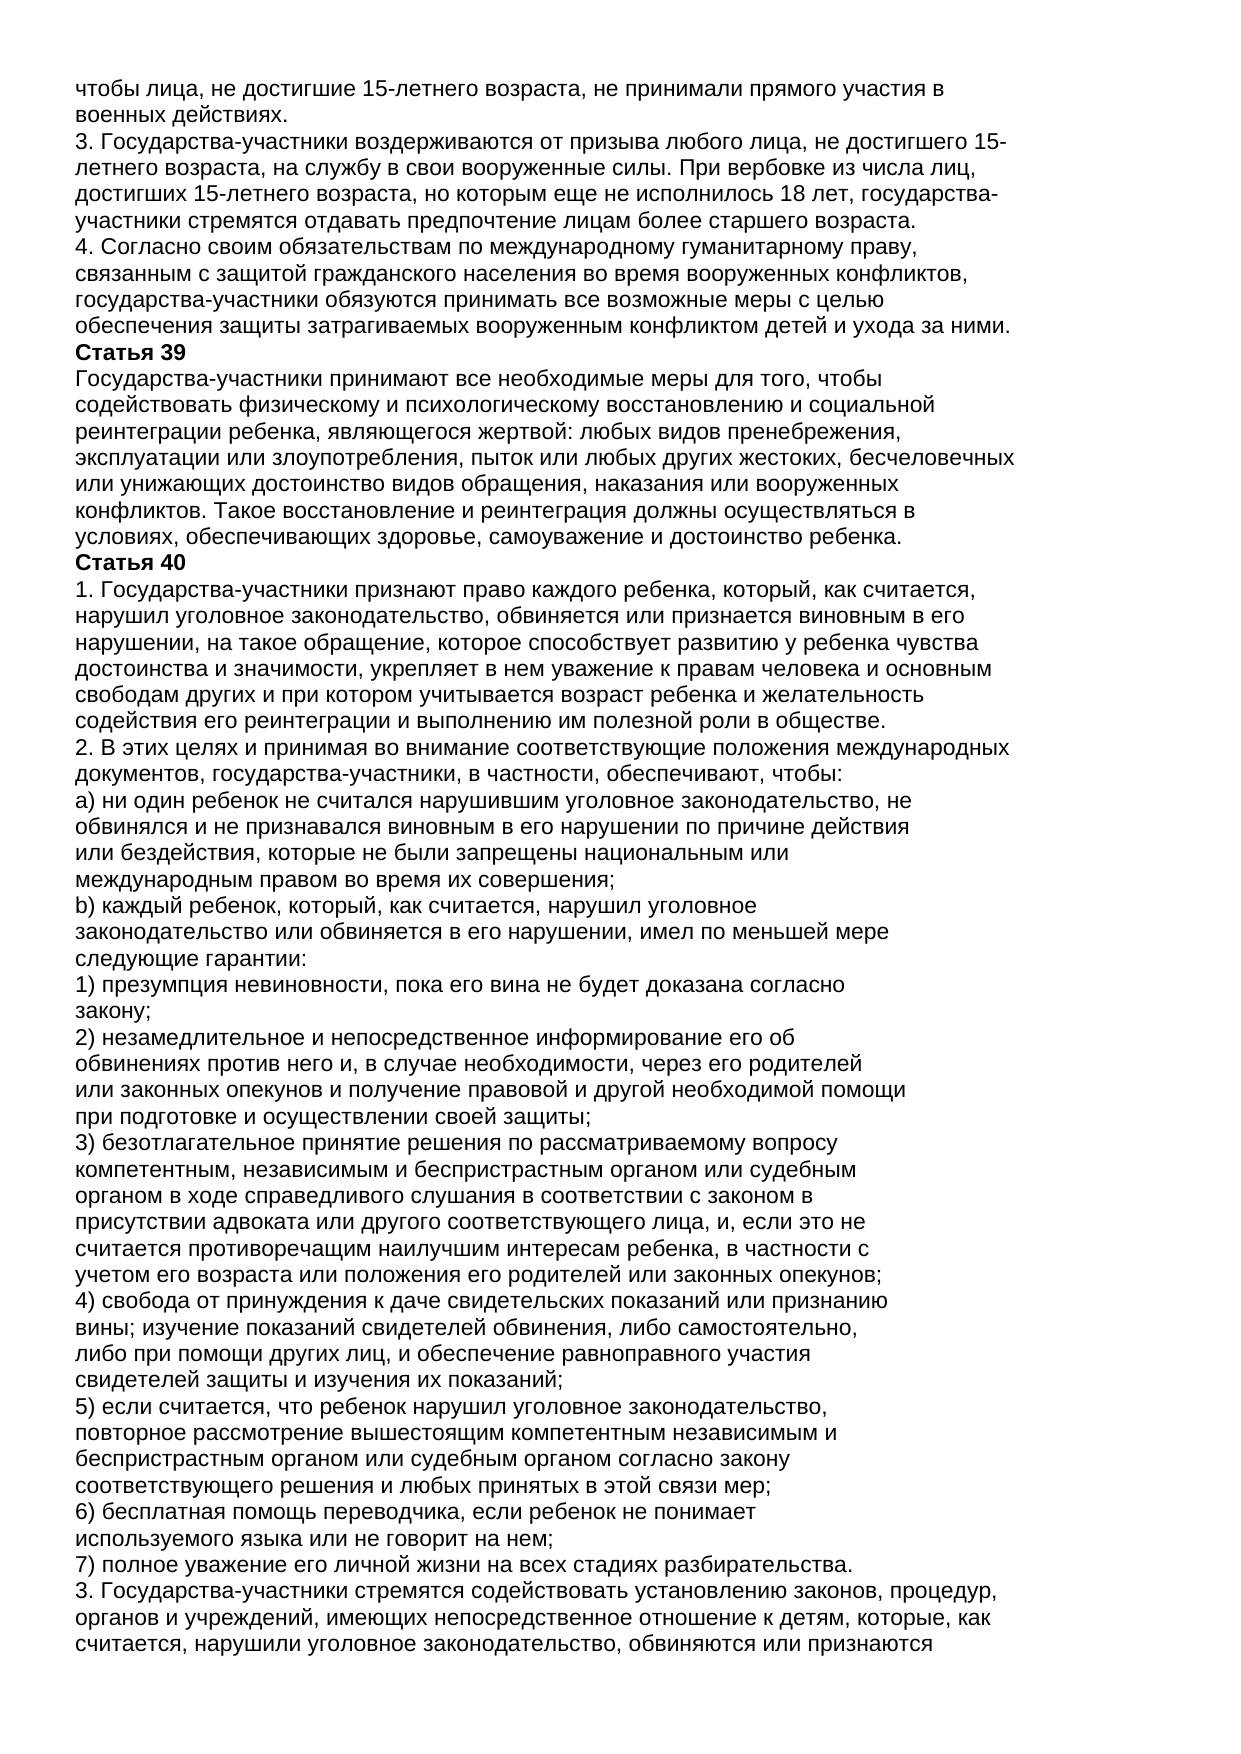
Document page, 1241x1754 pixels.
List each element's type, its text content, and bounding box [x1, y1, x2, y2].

text используемого языка или не говорит на нем; [75, 1524, 1165, 1551]
text соответствующего решения и любых принятых в этой связи мер; [75, 1472, 1165, 1498]
text свободам других и при котором учитывается возраст ребенка и желательность [75, 681, 1165, 707]
text либо при помощи других лиц, и обеспечение равноправного участия [75, 1340, 1165, 1366]
text обвинялся и не признавался виновным в его нарушении по причине действия [75, 813, 1165, 839]
text 6) бесплатная помощь переводчика, если ребенок не понимает [75, 1498, 1165, 1524]
text или унижающих достоинство видов обращения, наказания или вооруженных [75, 470, 1165, 497]
text законодательство или обвиняется в его нарушении, имел по меньшей мере [75, 918, 1165, 945]
text учетом его возраста или положения его родителей или законных опекунов; [75, 1261, 1165, 1287]
text следующие гарантии: [75, 945, 1165, 971]
text b) каждый ребенок, который, как считается, нарушил уголовное [75, 892, 1165, 918]
text государства-участники обязуются принимать все возможные меры с целью [75, 286, 1165, 312]
text Статья 39 [75, 338, 1165, 365]
text компетентным, независимым и беспристрастным органом или судебным [75, 1156, 1165, 1182]
text 1. Государства-участники признают право каждого ребенка, который, как считается, [75, 576, 1165, 602]
text 3. Государства-участники стремятся содействовать установлению законов, процедур, [75, 1577, 1165, 1603]
text обеспечения защиты затрагиваемых вооруженным конфликтом детей и ухода за ними. [75, 312, 1165, 338]
text или законных опекунов и получение правовой и другой необходимой помощи [75, 1076, 1165, 1103]
text или бездействия, которые не были запрещены национальным или [75, 839, 1165, 866]
text при подготовке и осуществлении своей защиты; [75, 1103, 1165, 1129]
text достигших 15-летнего возраста, но которым еще не исполнилось 18 лет, государства- [75, 180, 1165, 207]
text реинтеграции ребенка, являющегося жертвой: любых видов пренебрежения, [75, 418, 1165, 444]
text закону; [75, 997, 1165, 1024]
text а) ни один ребенок не считался нарушившим уголовное законодательство, не [75, 787, 1165, 813]
text чтобы лица, не достигшие 15-летнего возраста, не принимали прямого участия в [75, 75, 1165, 101]
text считается, нарушили уголовное законодательство, обвиняются или признаются [75, 1630, 1165, 1656]
text участники стремятся отдавать предпочтение лицам более старшего возраста. [75, 207, 1165, 233]
text 2) незамедлительное и непосредственное информирование его об [75, 1024, 1165, 1050]
text 3. Государства-участники воздерживаются от призыва любого лица, не достигшего 15- [75, 128, 1165, 154]
text повторное рассмотрение вышестоящим компетентным независимым и [75, 1419, 1165, 1445]
text 4) свобода от принуждения к даче свидетельских показаний или признанию [75, 1287, 1165, 1314]
text органов и учреждений, имеющих непосредственное отношение к детям, которые, как [75, 1603, 1165, 1630]
text эксплуатации или злоупотребления, пыток или любых других жестоких, бесчеловечных [75, 444, 1165, 470]
text 7) полное уважение его личной жизни на всех стадиях разбирательства. [75, 1551, 1165, 1577]
text 2. В этих целях и принимая во внимание соответствующие положения международных [75, 734, 1165, 760]
text беспристрастным органом или судебным органом согласно закону [75, 1445, 1165, 1472]
text обвинениях против него и, в случае необходимости, через его родителей [75, 1050, 1165, 1076]
text нарушении, на такое обращение, которое способствует развитию у ребенка чувства [75, 628, 1165, 655]
text 1) презумпция невиновности, пока его вина не будет доказана согласно [75, 971, 1165, 997]
text летнего возраста, на службу в свои вооруженные силы. При вербовке из числа лиц, [75, 154, 1165, 180]
text Государства-участники принимают все необходимые меры для того, чтобы [75, 365, 1165, 391]
text содействовать физическому и психологическому восстановлению и социальной [75, 391, 1165, 418]
text 3) безотлагательное принятие решения по рассматриваемому вопросу [75, 1129, 1165, 1156]
text конфликтов. Такое восстановление и реинтеграция должны осуществляться в [75, 497, 1165, 523]
text содействия его реинтеграции и выполнению им полезной роли в обществе. [75, 707, 1165, 734]
text 5) если считается, что ребенок нарушил уголовное законодательство, [75, 1393, 1165, 1419]
text считается противоречащим наилучшим интересам ребенка, в частности с [75, 1234, 1165, 1261]
text органом в ходе справедливого слушания в соответствии с законом в [75, 1182, 1165, 1208]
text нарушил уголовное законодательство, обвиняется или признается виновным в его [75, 602, 1165, 628]
text достоинства и значимости, укрепляет в нем уважение к правам человека и основным [75, 655, 1165, 681]
text условиях, обеспечивающих здоровье, самоуважение и достоинство ребенка. [75, 523, 1165, 549]
text свидетелей защиты и изучения их показаний; [75, 1366, 1165, 1393]
text военных действиях. [75, 101, 1165, 128]
text международным правом во время их совершения; [75, 866, 1165, 892]
text документов, государства-участники, в частности, обеспечивают, чтобы: [75, 760, 1165, 787]
text связанным с защитой гражданского населения во время вооруженных конфликтов, [75, 259, 1165, 286]
text Статья 40 [75, 549, 1165, 576]
text 4. Согласно своим обязательствам по международному гуманитарному праву, [75, 233, 1165, 259]
text присутствии адвоката или другого соответствующего лица, и, если это не [75, 1208, 1165, 1234]
text вины; изучение показаний свидетелей обвинения, либо самостоятельно, [75, 1314, 1165, 1340]
